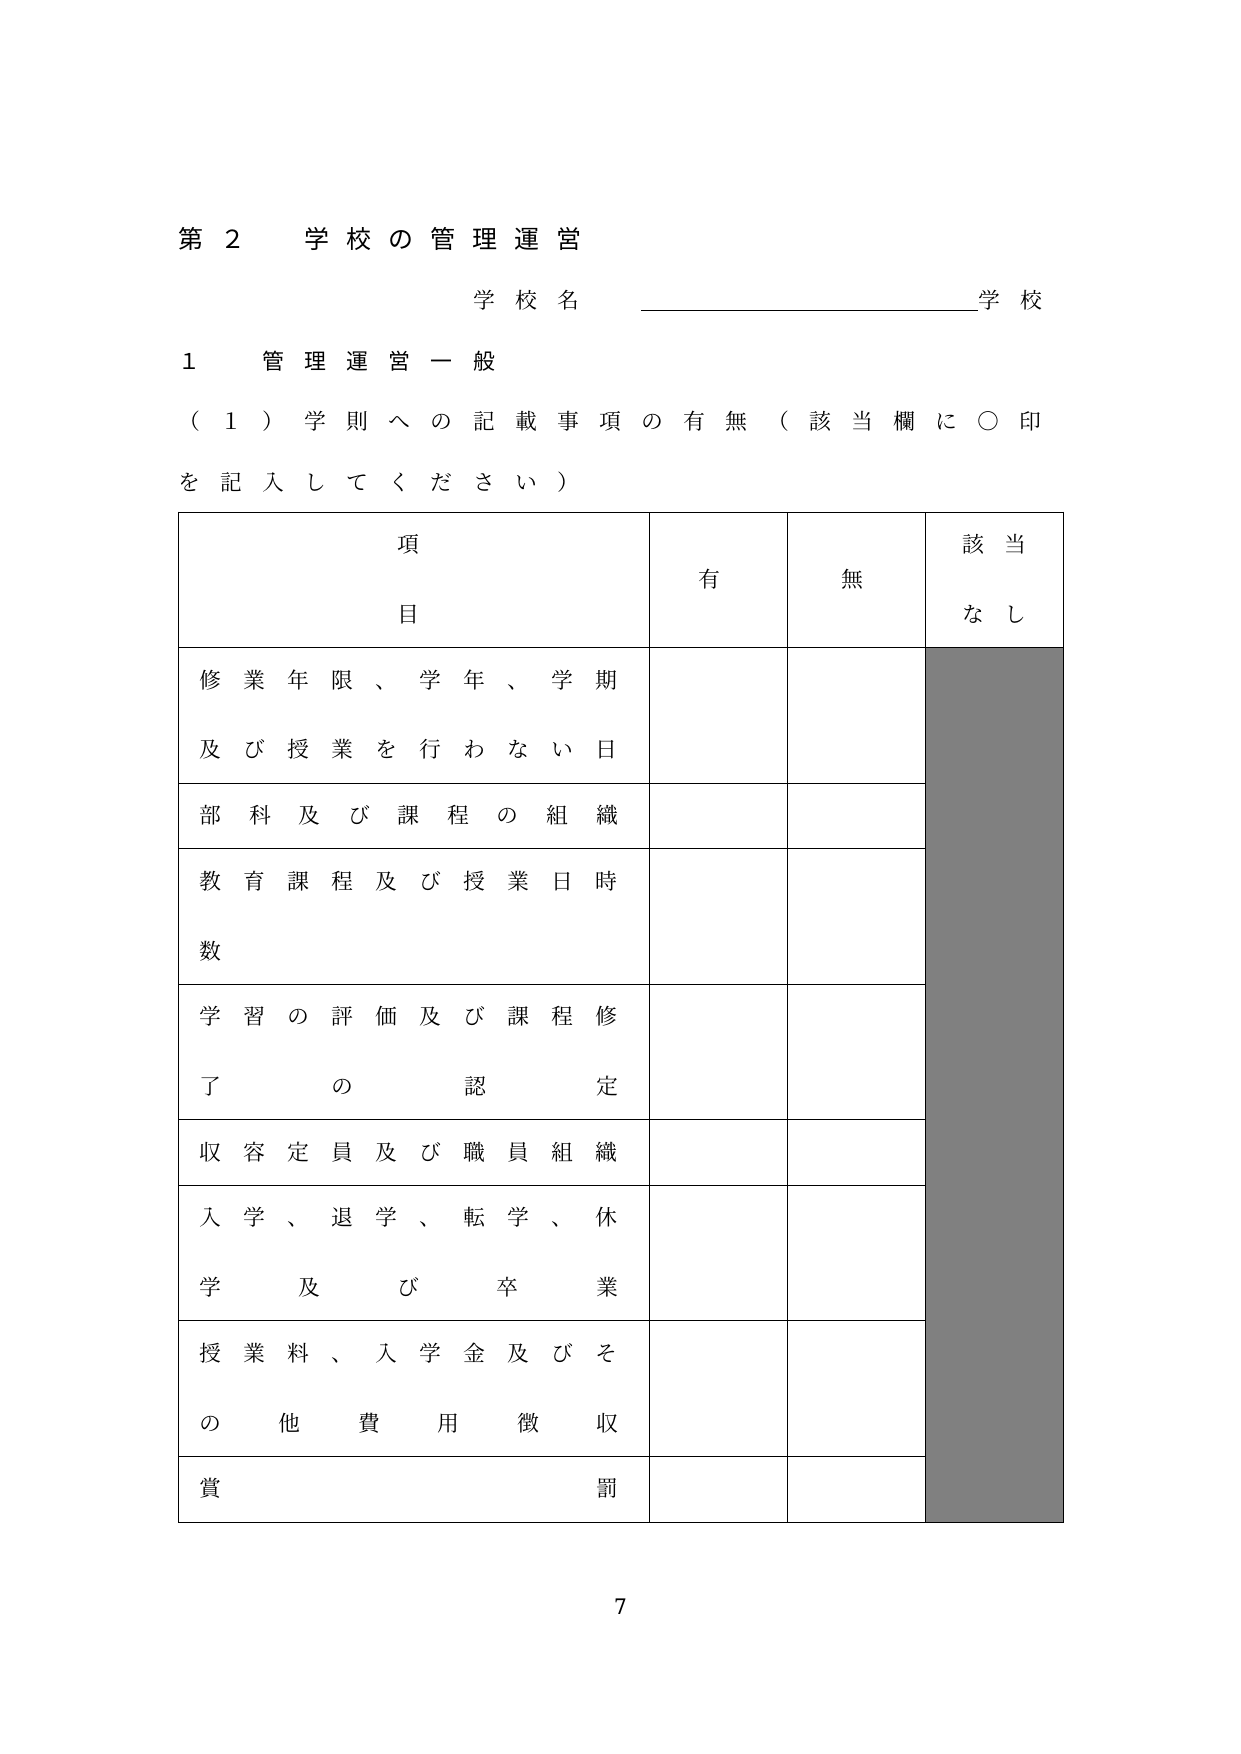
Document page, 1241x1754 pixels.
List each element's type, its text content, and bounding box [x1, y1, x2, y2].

table_cell [650, 1321, 787, 1456]
table_cell 入学、退学、転学、休学及び卒業 [179, 1186, 649, 1320]
table_cell 授業料、入学金及びその他費用徴収 [179, 1321, 649, 1456]
text 第２ 学校の管理運営 [178, 207, 1062, 268]
table_cell [650, 849, 787, 984]
table_cell [650, 1457, 787, 1522]
table_header 有 [650, 513, 787, 647]
text 学校名 学校 [178, 268, 1062, 329]
table_cell [788, 1457, 925, 1522]
table_header 該当なし [926, 513, 1063, 647]
table_cell 賞罰 [179, 1457, 649, 1522]
table_cell [788, 784, 925, 848]
table_cell 部科及び課程の組織 [179, 784, 649, 848]
table_cell [788, 648, 925, 783]
table_header 項 目 [179, 513, 649, 647]
table_cell 収容定員及び職員組織 [179, 1120, 649, 1185]
table_cell 学習の評価及び課程修了の認定 [179, 985, 649, 1119]
table_cell [650, 648, 787, 783]
table_cell [650, 1120, 787, 1185]
table_cell [650, 985, 787, 1119]
text １ 管理運営一般 [178, 329, 1062, 390]
table_cell [788, 1186, 925, 1320]
table_cell 修業年限、学年、学期及び授業を行わない日 [179, 648, 649, 783]
table_cell [650, 784, 787, 848]
table_cell [650, 1186, 787, 1320]
table_cell [788, 1120, 925, 1185]
table_cell [788, 1321, 925, 1456]
text （１）学則への記載事項の有無（該当欄に○印を記入してください） [178, 390, 1062, 512]
table_cell [788, 985, 925, 1119]
table_header 無 [788, 513, 925, 647]
table_cell 教育課程及び授業日時数 [179, 849, 649, 984]
table_cell [926, 648, 1063, 1522]
table_cell [788, 849, 925, 984]
